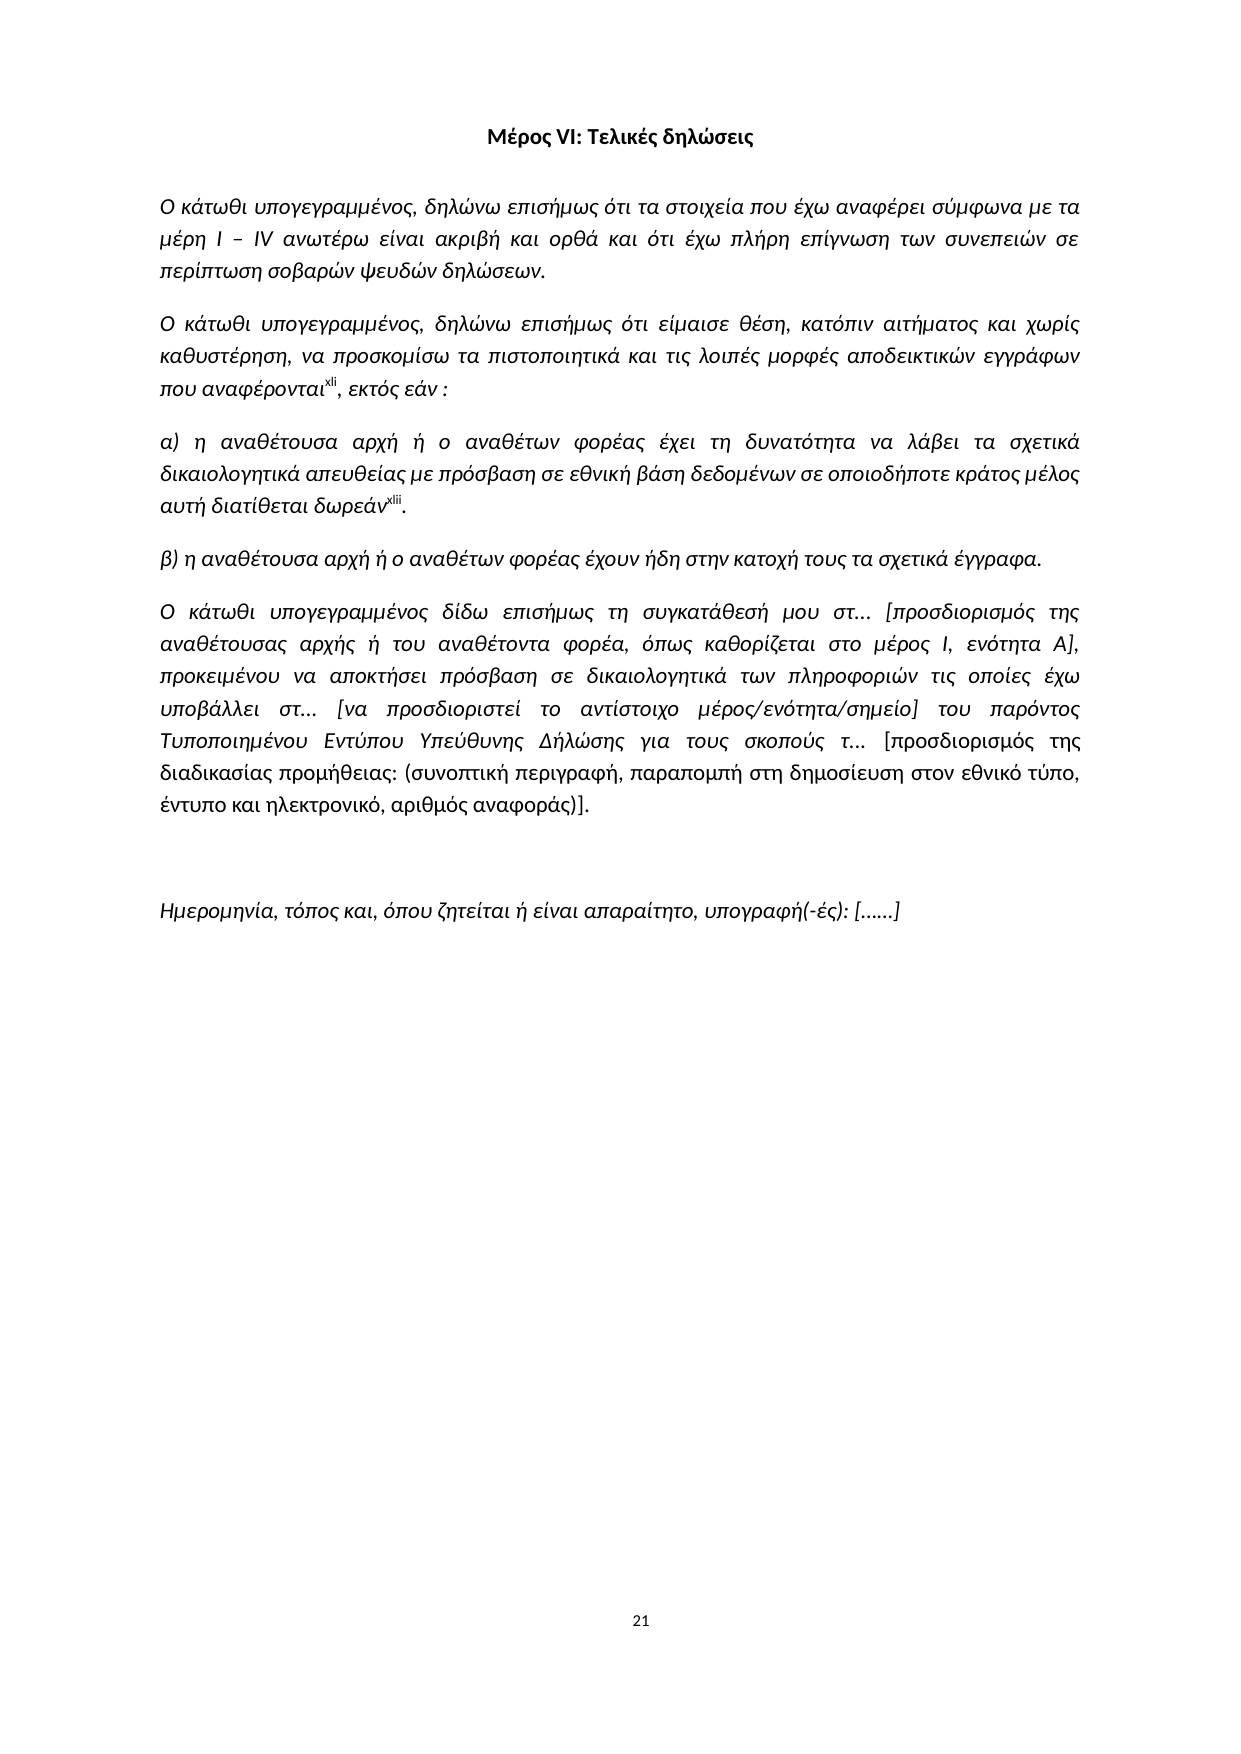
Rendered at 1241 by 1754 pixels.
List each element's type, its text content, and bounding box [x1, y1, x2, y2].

text Ημερομηνία, τόπος και, όπου ζητείται ή είναι απαραίτητο, υπογραφή(-ές): [……] [159, 896, 1081, 924]
title Μέρος VI: Τελικές δηλώσεις [159, 122, 1081, 150]
text Ο κάτωθι υπογεγραμμένος, δηλώνω επισήμως ότι είμαισε θέση, κατόπιν αιτήματος και χωρίς καθυστέρηση, να προσκομίσω τα πιστοποιητικά και τις λοιπές μορφές αποδεικτικών εγγράφων που αναφέρονται, εκτός εάν : [159, 309, 1081, 402]
text Ο κάτωθι υπογεγραμμένος δίδω επισήμως τη συγκατάθεσή μου στ... [προσδιορισμός της αναθέτουσας αρχής ή του αναθέτοντα φορέα, όπως καθορίζεται στο μέρος Ι, ενότητα Α], προκειμένου να αποκτήσει πρόσβαση σε δικαιολογητικά των πληροφοριών τις οποίες έχω υποβάλλει στ... [να προσδιοριστεί το αντίστοιχο μέρος/ενότητα/σημείο] του παρόντος Τυποποιημένου Εντύπου Υπεύθυνης Δήλώσης για τους σκοπούς τ... [προσδιορισμός της διαδικασίας προμήθειας: (συνοπτική περιγραφή, παραπομπή στη δημοσίευση στον εθνικό τύπο, έντυπο και ηλεκτρονικό, αριθμός αναφοράς)]. [159, 597, 1081, 818]
text Ο κάτωθι υπογεγραμμένος, δηλώνω επισήμως ότι τα στοιχεία που έχω αναφέρει σύμφωνα με τα μέρη Ι – IV ανωτέρω είναι ακριβή και ορθά και ότι έχω πλήρη επίγνωση των συνεπειών σε περίπτωση σοβαρών ψευδών δηλώσεων. [159, 192, 1081, 284]
text α) η αναθέτουσα αρχή ή ο αναθέτων φορέας έχει τη δυνατότητα να λάβει τα σχετικά δικαιολογητικά απευθείας με πρόσβαση σε εθνική βάση δεδομένων σε οποιοδήποτε κράτος μέλος αυτή διατίθεται δωρεάν. [159, 427, 1081, 519]
text β) η αναθέτουσα αρχή ή ο αναθέτων φορέας έχουν ήδη στην κατοχή τους τα σχετικά έγγραφα. [159, 544, 1081, 572]
